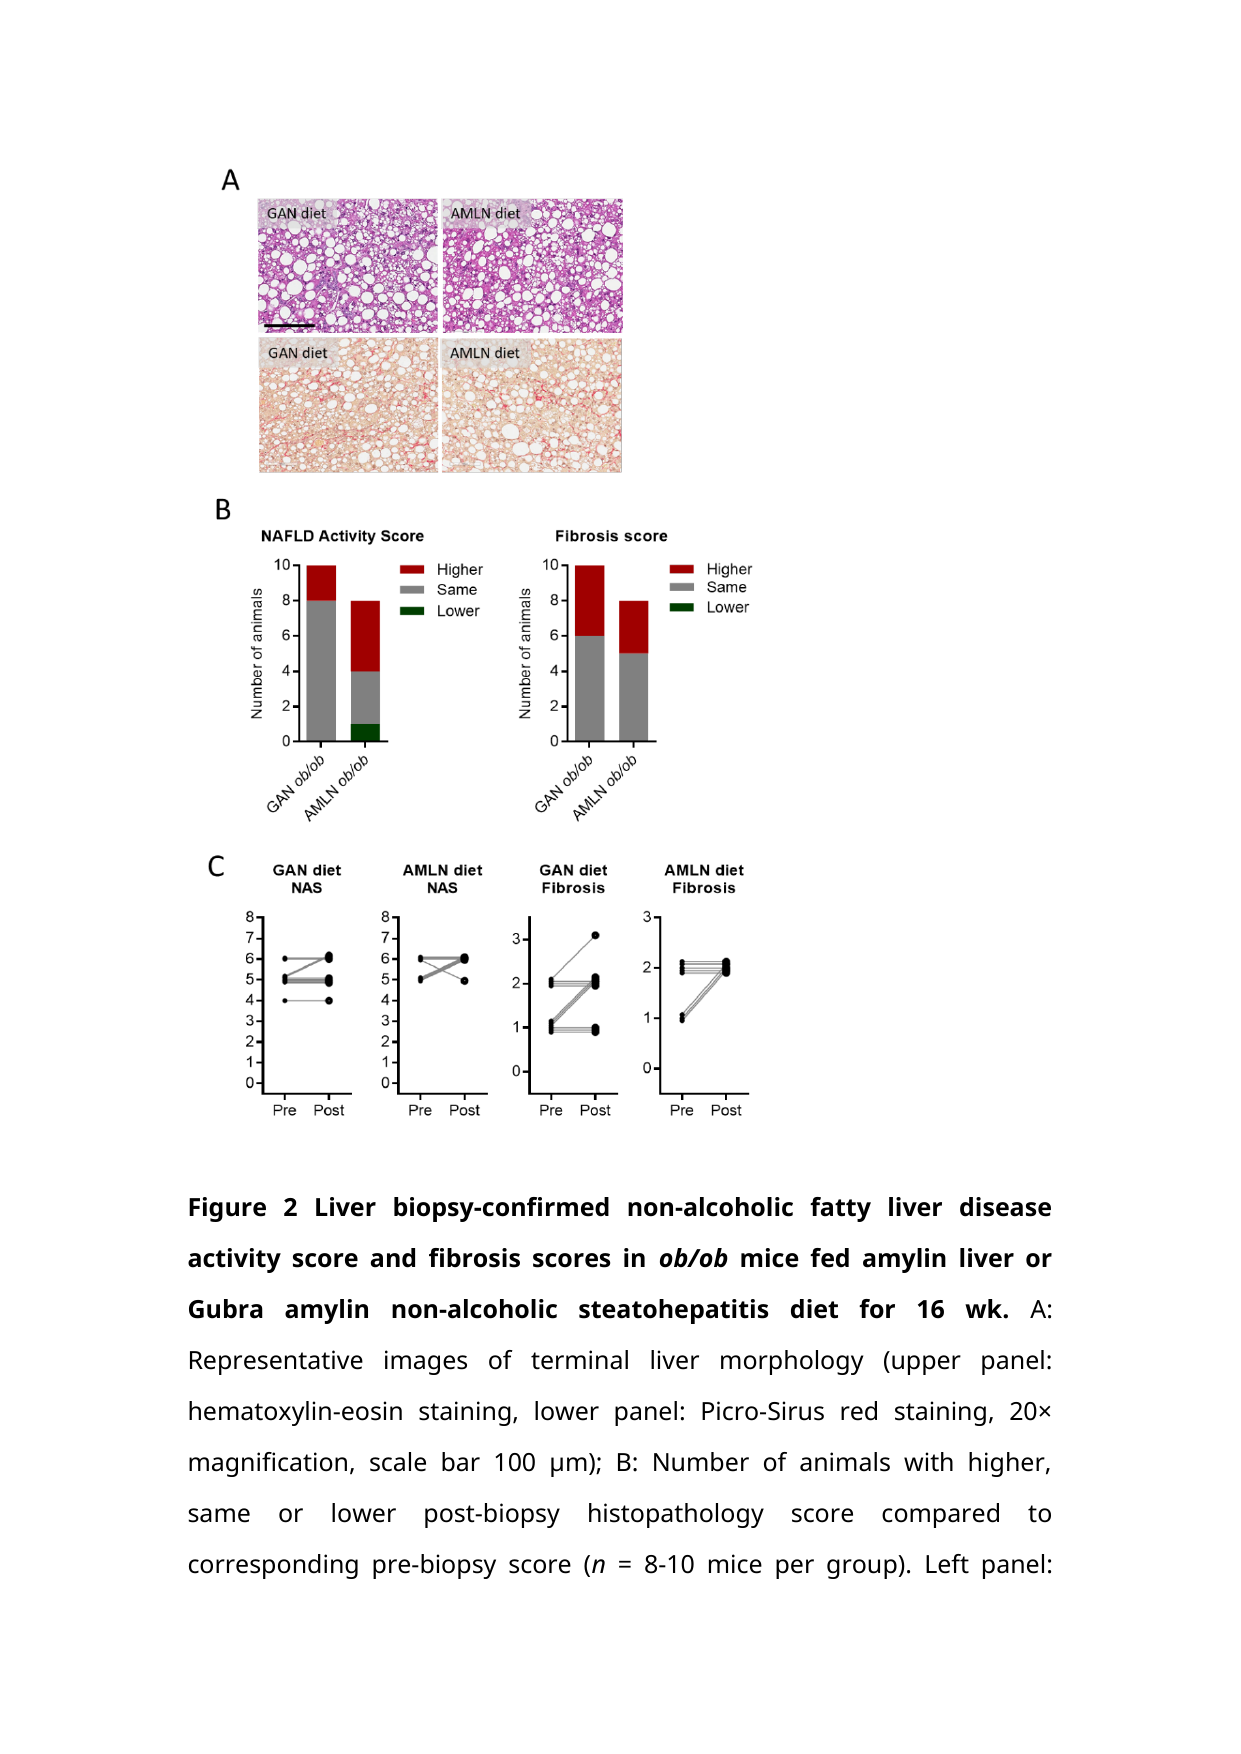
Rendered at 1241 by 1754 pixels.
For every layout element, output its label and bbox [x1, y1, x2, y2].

picture [187, 150, 814, 1176]
text [187, 1190, 1053, 1581]
